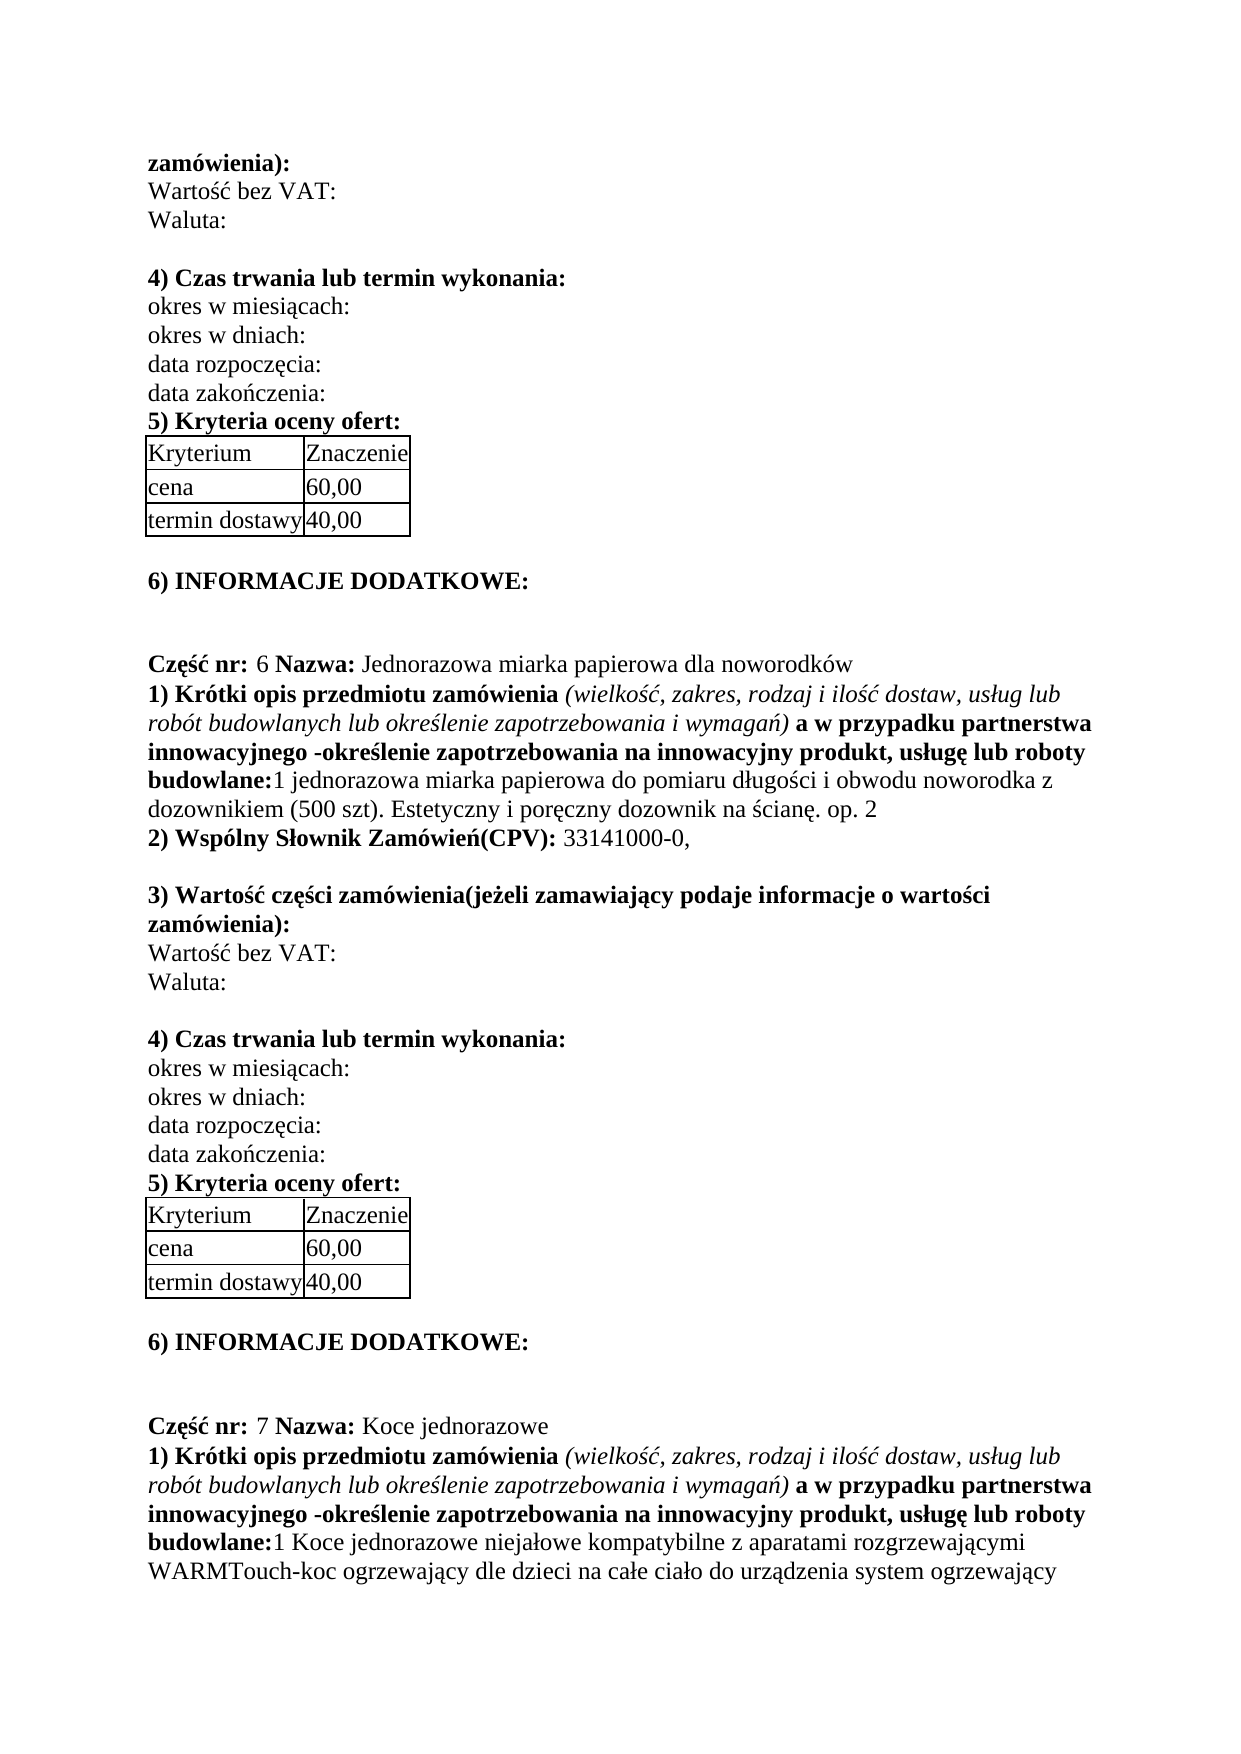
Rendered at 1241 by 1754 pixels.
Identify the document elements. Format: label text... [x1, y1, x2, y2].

table_header Część nr: [146, 1409, 254, 1441]
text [148, 1441, 1093, 1585]
table_header Koce jednorazowe [360, 1409, 555, 1441]
table_cell termin dostawy [147, 504, 303, 535]
table_cell 60,00 [305, 470, 409, 502]
table_cell 40,00 [305, 504, 409, 535]
text 6) INFORMACJE DODATKOWE: [148, 1299, 1093, 1384]
text 6) INFORMACJE DODATKOWE: [148, 537, 1093, 622]
table_header Znaczenie [305, 1198, 409, 1230]
table_header 7 [255, 1409, 273, 1441]
table_header Część nr: [146, 648, 254, 679]
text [148, 148, 1093, 435]
text 1) Krótki opis przedmiotu zamówienia (wielkość, zakres, rodzaj i ilość dostaw, usług lub robót budowlanych lub określenie zapotrzebowania i wymagań) a w przypadku partnerstwa innowacyjnego -określenie zapotrzebowania na innowacyjny produkt, usługę lub roboty budowlane:1 jednorazowa miarka papierowa do pomiaru długości i obwodu noworodka z dozownikiem (500 szt). Estetyczny i poręczny dozownik na ścianę. op. 2 2) Wspólny Słownik Zamówień(CPV): 33141000-0, 3) Wartość części zamówienia(jeżeli zamawiający podaje informacje o wartości zamówienia): Wartość bez VAT: Waluta: 4) Czas trwania lub termin wykonania: okres w miesiącach: okres w dniach: data rozpoczęcia: data zakończenia: 5) Kryteria oceny ofert: [148, 679, 1093, 1197]
table_cell cena [147, 1232, 303, 1264]
table_header Nazwa: [273, 648, 360, 679]
table_cell 60,00 [305, 1232, 409, 1264]
table_header Kryterium [147, 1198, 304, 1230]
table_header Znaczenie [305, 437, 409, 468]
table_header 6 [255, 648, 273, 679]
table_header Nazwa: [273, 1409, 360, 1441]
table_cell cena [147, 470, 303, 502]
table_cell termin dostawy [147, 1265, 303, 1297]
table_cell 40,00 [305, 1265, 409, 1297]
table_header Jednorazowa miarka papierowa dla noworodków [360, 648, 859, 679]
table_header Kryterium [147, 437, 303, 468]
